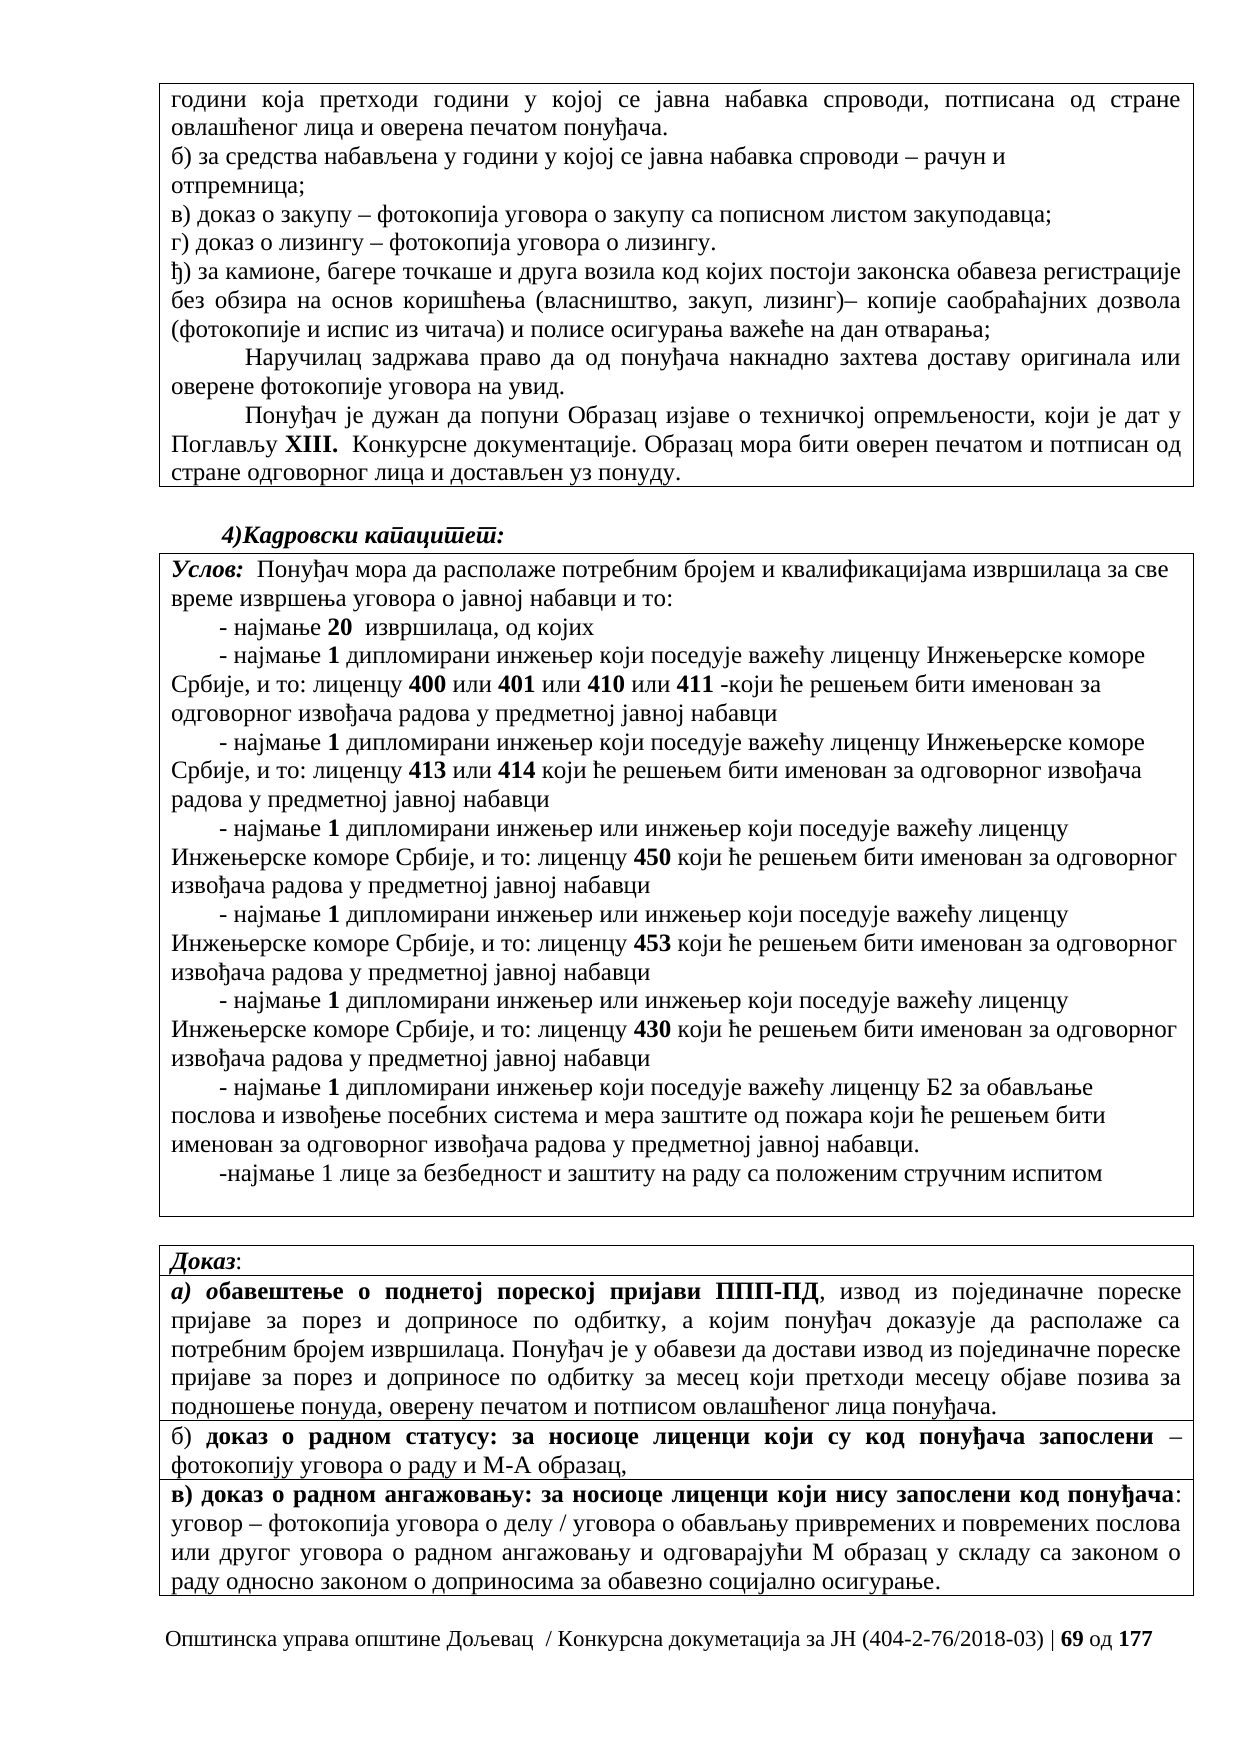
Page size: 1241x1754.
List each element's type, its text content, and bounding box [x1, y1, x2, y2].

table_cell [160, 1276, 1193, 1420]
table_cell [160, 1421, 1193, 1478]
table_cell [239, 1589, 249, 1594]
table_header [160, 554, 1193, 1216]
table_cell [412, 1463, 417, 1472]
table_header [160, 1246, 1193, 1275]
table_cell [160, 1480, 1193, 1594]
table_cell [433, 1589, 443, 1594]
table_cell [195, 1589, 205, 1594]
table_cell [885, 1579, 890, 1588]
list 4)Кадровски капацитет: [148, 520, 1169, 549]
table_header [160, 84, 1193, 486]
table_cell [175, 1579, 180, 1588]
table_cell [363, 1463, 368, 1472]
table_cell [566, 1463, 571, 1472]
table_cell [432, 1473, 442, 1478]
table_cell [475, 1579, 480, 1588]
